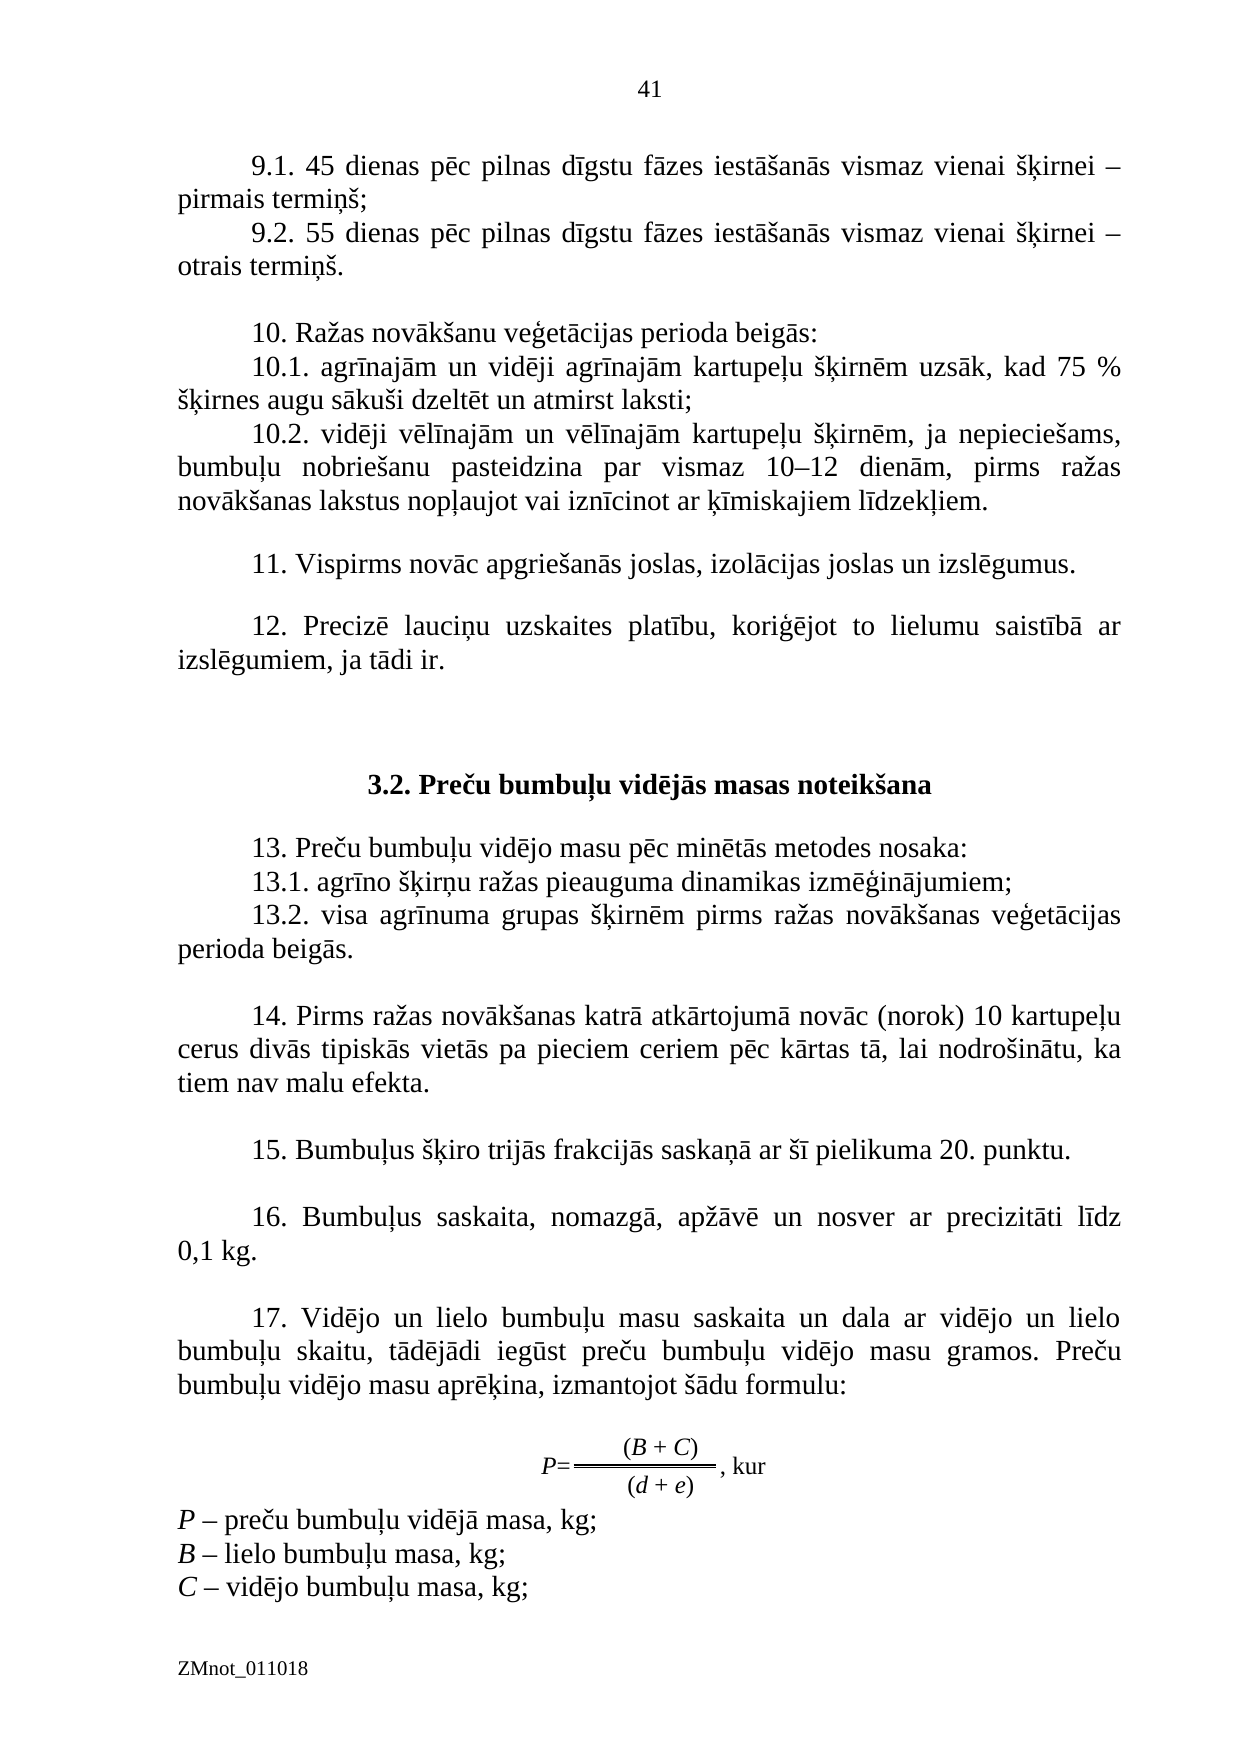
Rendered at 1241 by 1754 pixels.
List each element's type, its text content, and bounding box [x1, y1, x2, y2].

table_cell (d + e) [574, 1468, 716, 1502]
text 10.1. agrīnajām un vidēji agrīnajām kartupeļu šķirnēm uzsāk, kad 75 % šķirnes augu sākuši dzeltēt un atmirst laksti; [177, 349, 1122, 416]
table_header P= [177, 1429, 573, 1502]
table_header (B + C) [574, 1429, 716, 1464]
text 9.2. 55 dienas pēc pilnas dīgstu fāzes iestāšanās vismaz vienai šķirnei – otrais termiņš. [177, 215, 1122, 282]
text 15. Bumbuļus šķiro trijās frakcijās saskaņā ar šī pielikuma 20. punktu. [177, 1132, 1122, 1166]
text 10.2. vidēji vēlīnajām un vēlīnajām kartupeļu šķirnēm, ja nepieciešams, bumbuļu nobriešanu pasteidzina par vismaz 10–12 dienām, pirms ražas novākšanas lakstus nopļaujot vai iznīcinot ar ķīmiskajiem līdzekļiem. [177, 416, 1122, 517]
text 16. Bumbuļus saskaita, nomazgā, apžāvē un nosver ar precizitāti līdz 0,1 kg. [177, 1199, 1122, 1266]
text 10. Ražas novākšanu veģetācijas perioda beigās: [177, 315, 1122, 349]
text 12. Precizē lauciņu uzskaites platību, koriģējot to lielumu saistībā ar izslēgumiem, ja tādi ir. [177, 608, 1122, 676]
text 9.1. 45 dienas pēc pilnas dīgstu fāzes iestāšanās vismaz vienai šķirnei – pirmais termiņš; [177, 148, 1122, 215]
text 13. Preču bumbuļu vidējo masu pēc minētās metodes nosaka: [177, 830, 1122, 864]
table_header , kur [716, 1429, 1122, 1502]
text 11. Vispirms novāc apgriešanās joslas, izolācijas joslas un izslēgumus. [177, 546, 1122, 579]
text 13.2. visa agrīnuma grupas šķirnēm pirms ražas novākšanas veģetācijas perioda beigās. [177, 897, 1122, 964]
text 14. Pirms ražas novākšanas katrā atkārtojumā novāc (norok) 10 kartupeļu cerus divās tipiskās vietās pa pieciem ceriem pēc kārtas tā, lai nodrošinātu, ka tiem nav malu efekta. [177, 998, 1122, 1098]
text P – preču bumbuļu vidējā masa, kg; B – lielo bumbuļu masa, kg; C – vidējo bumbuļu masa, kg; [177, 1502, 1122, 1603]
text 3.2. Preču bumbuļu vidējās masas noteikšana [177, 767, 1122, 801]
text 13.1. agrīno šķirņu ražas pieauguma dinamikas izmēģinājumiem; [177, 864, 1122, 897]
text 17. Vidējo un lielo bumbuļu masu saskaita un dala ar vidējo un lielo bumbuļu skaitu, tādējādi iegūst preču bumbuļu vidējo masu gramos. Preču bumbuļu vidējo masu aprēķina, izmantojot šādu formulu: [177, 1300, 1122, 1400]
